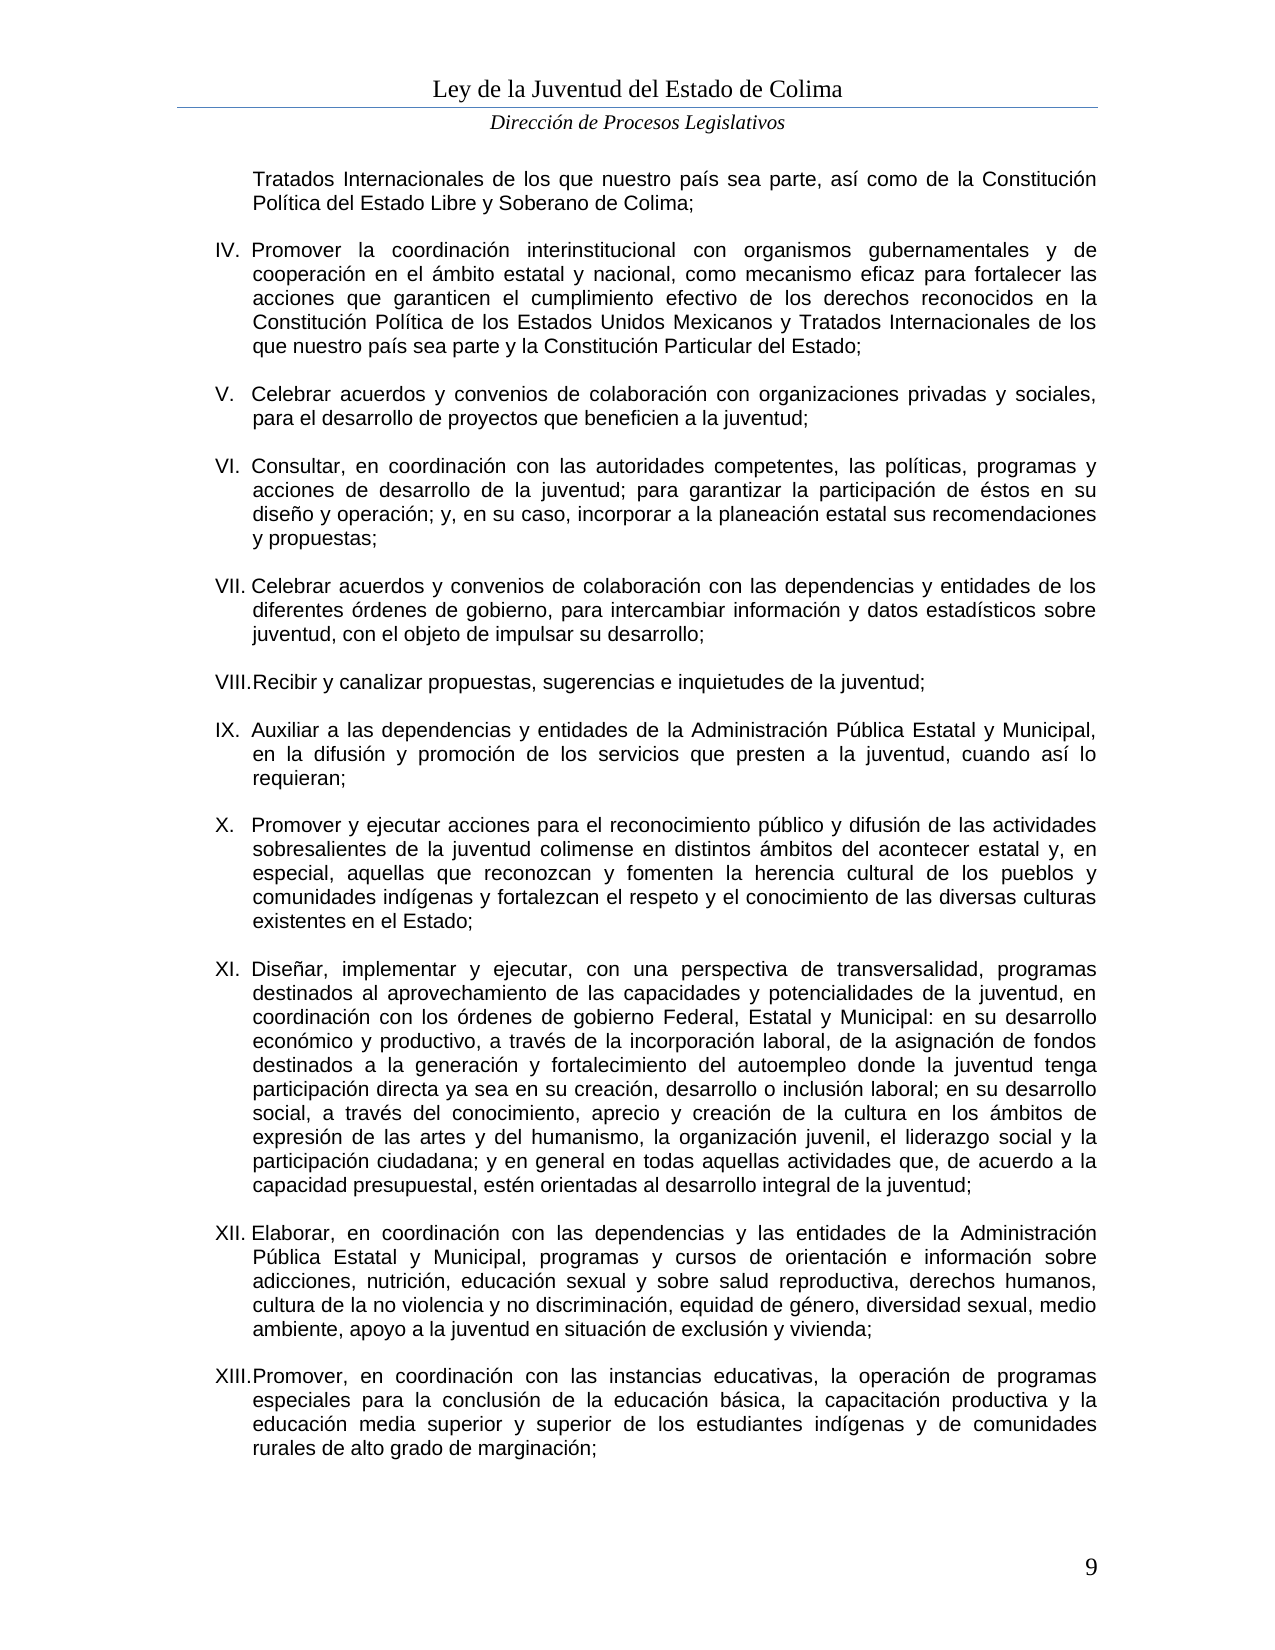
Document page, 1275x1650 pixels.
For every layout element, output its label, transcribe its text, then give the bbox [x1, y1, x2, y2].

list Celebrar acuerdos y convenios de colaboración con las dependencias y entidades de los diferentes órdenes de gobierno, para intercambiar información y datos estadísticos sobre juventud, con el objeto de impulsar su desarrollo; [215, 574, 1098, 646]
list Promover y ejecutar acciones para el reconocimiento público y difusión de las actividades sobresalientes de la juventud colimense en distintos ámbitos del acontecer estatal y, en especial, aquellas que reconozcan y fomenten la herencia cultural de los pueblos y comunidades indígenas y fortalezcan el respeto y el conocimiento de las diversas culturas existentes en el Estado; [215, 813, 1098, 933]
list Celebrar acuerdos y convenios de colaboración con organizaciones privadas y sociales, para el desarrollo de proyectos que beneficien a la juventud; [215, 382, 1098, 430]
list Consultar, en coordinación con las autoridades competentes, las políticas, programas y acciones de desarrollo de la juventud; para garantizar la participación de éstos en su diseño y operación; y, en su caso, incorporar a la planeación estatal sus recomendaciones y propuestas; [215, 454, 1098, 550]
list Recibir y canalizar propuestas, sugerencias e inquietudes de la juventud; [215, 669, 1098, 693]
list Elaborar, en coordinación con las dependencias y las entidades de la Administración Pública Estatal y Municipal, programas y cursos de orientación e información sobre adicciones, nutrición, educación sexual y sobre salud reproductiva, derechos humanos, cultura de la no violencia y no discriminación, equidad de género, diversidad sexual, medio ambiente, apoyo a la juventud en situación de exclusión y vivienda; [215, 1221, 1098, 1340]
list Auxiliar a las dependencias y entidades de la Administración Pública Estatal y Municipal, en la difusión y promoción de los servicios que presten a la juventud, cuando así lo requieran; [215, 717, 1098, 789]
list Promover, en coordinación con las instancias educativas, la operación de programas especiales para la conclusión de la educación básica, la capacitación productiva y la educación media superior y superior de los estudiantes indígenas y de comunidades rurales de alto grado de marginación; [215, 1364, 1098, 1460]
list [215, 166, 1098, 214]
list Diseñar, implementar y ejecutar, con una perspectiva de transversalidad, programas destinados al aprovechamiento de las capacidades y potencialidades de la juventud, en coordinación con los órdenes de gobierno Federal, Estatal y Municipal: en su desarrollo económico y productivo, a través de la incorporación laboral, de la asignación de fondos destinados a la generación y fortalecimiento del autoempleo donde la juventud tenga participación directa ya sea en su creación, desarrollo o inclusión laboral; en su desarrollo social, a través del conocimiento, aprecio y creación de la cultura en los ámbitos de expresión de las artes y del humanismo, la organización juvenil, el liderazgo social y la participación ciudadana; y en general en todas aquellas actividades que, de acuerdo a la capacidad presupuestal, estén orientadas al desarrollo integral de la juventud; [215, 957, 1098, 1197]
list Promover la coordinación interinstitucional con organismos gubernamentales y de cooperación en el ámbito estatal y nacional, como mecanismo eficaz para fortalecer las acciones que garanticen el cumplimiento efectivo de los derechos reconocidos en la Constitución Política de los Estados Unidos Mexicanos y Tratados Internacionales de los que nuestro país sea parte y la Constitución Particular del Estado; [215, 238, 1098, 358]
